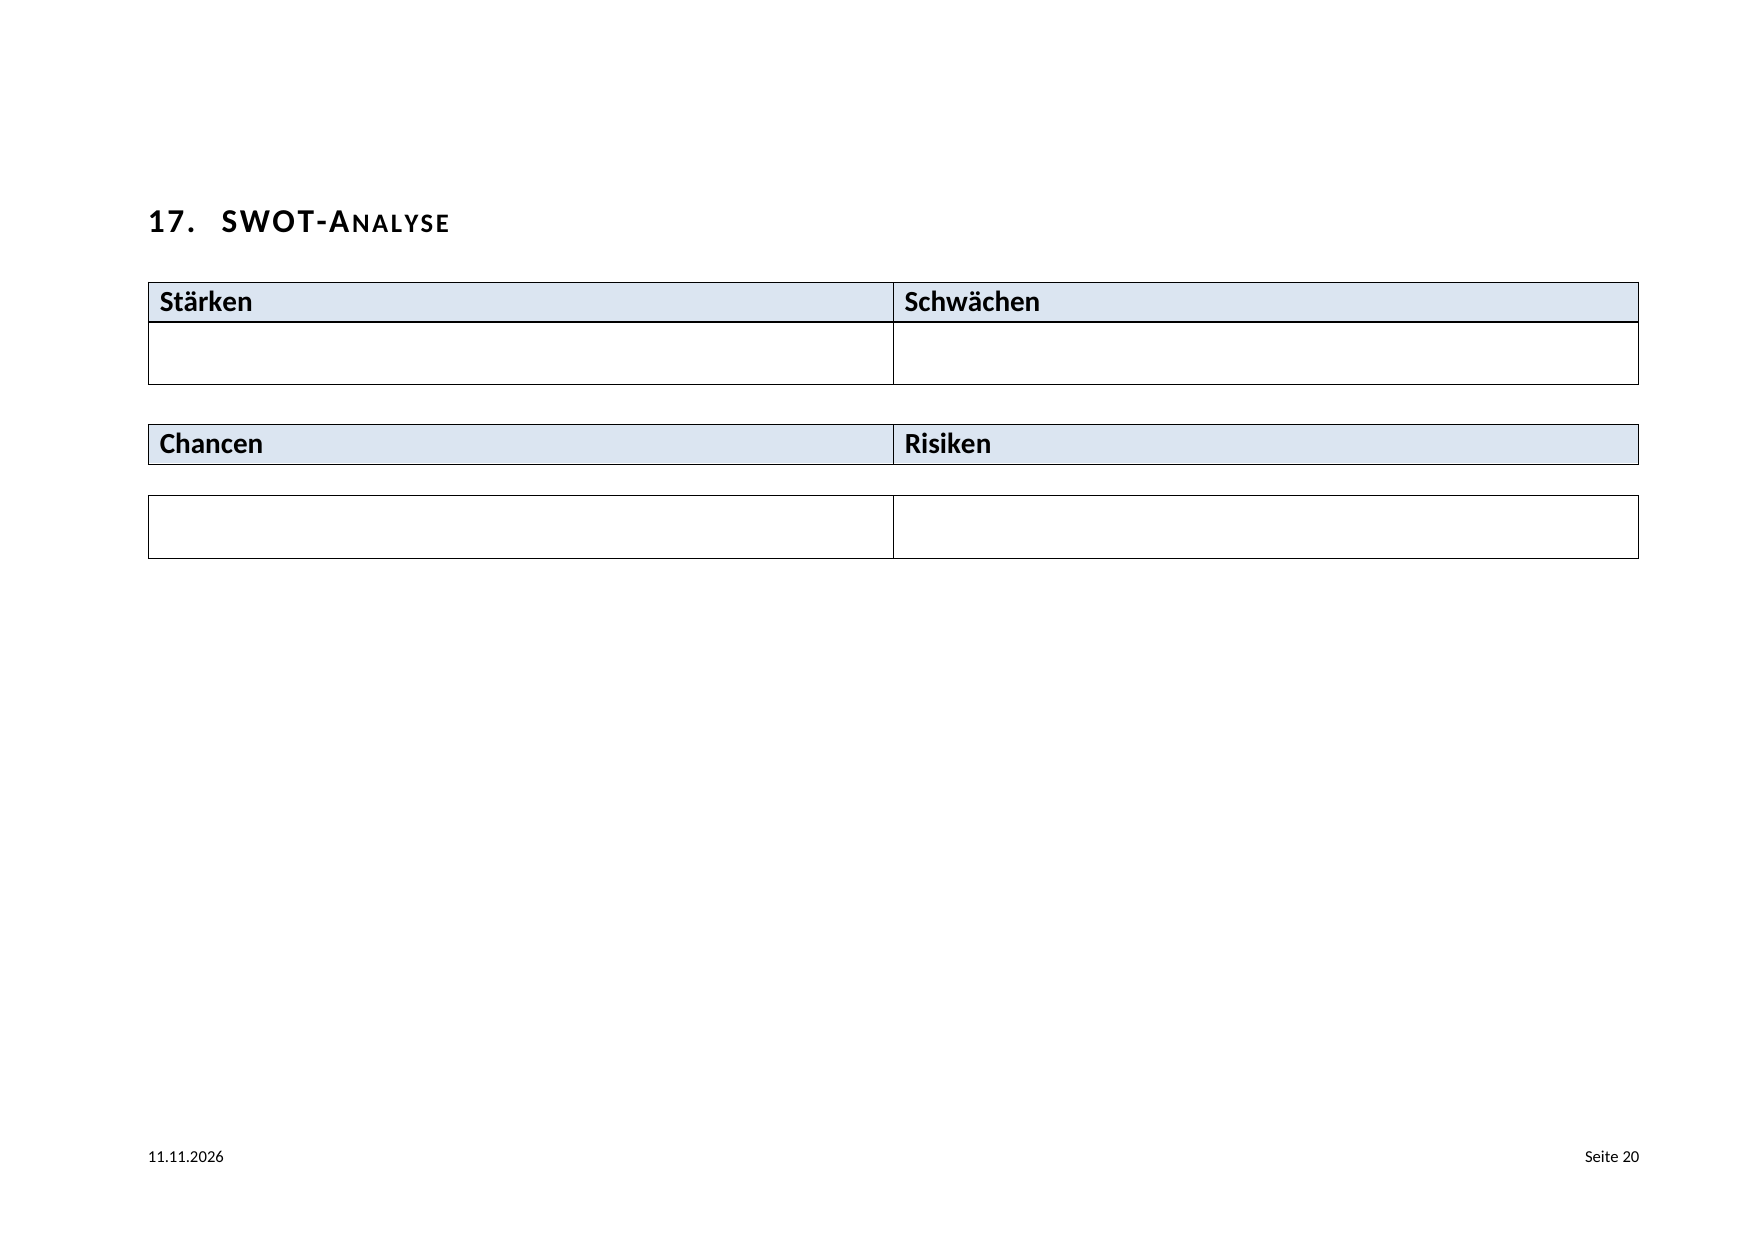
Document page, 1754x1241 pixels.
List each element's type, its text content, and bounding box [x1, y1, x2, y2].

table_header Stärken [149, 283, 893, 321]
table_header Schwächen [894, 283, 1638, 321]
table_header [149, 323, 893, 384]
table_header [149, 496, 893, 558]
table_header Chancen [149, 425, 893, 463]
table_header [894, 323, 1638, 384]
table_header Risiken [894, 425, 1638, 463]
table_header [894, 496, 1638, 558]
subtitle SWOT-Analyse [148, 201, 1639, 241]
